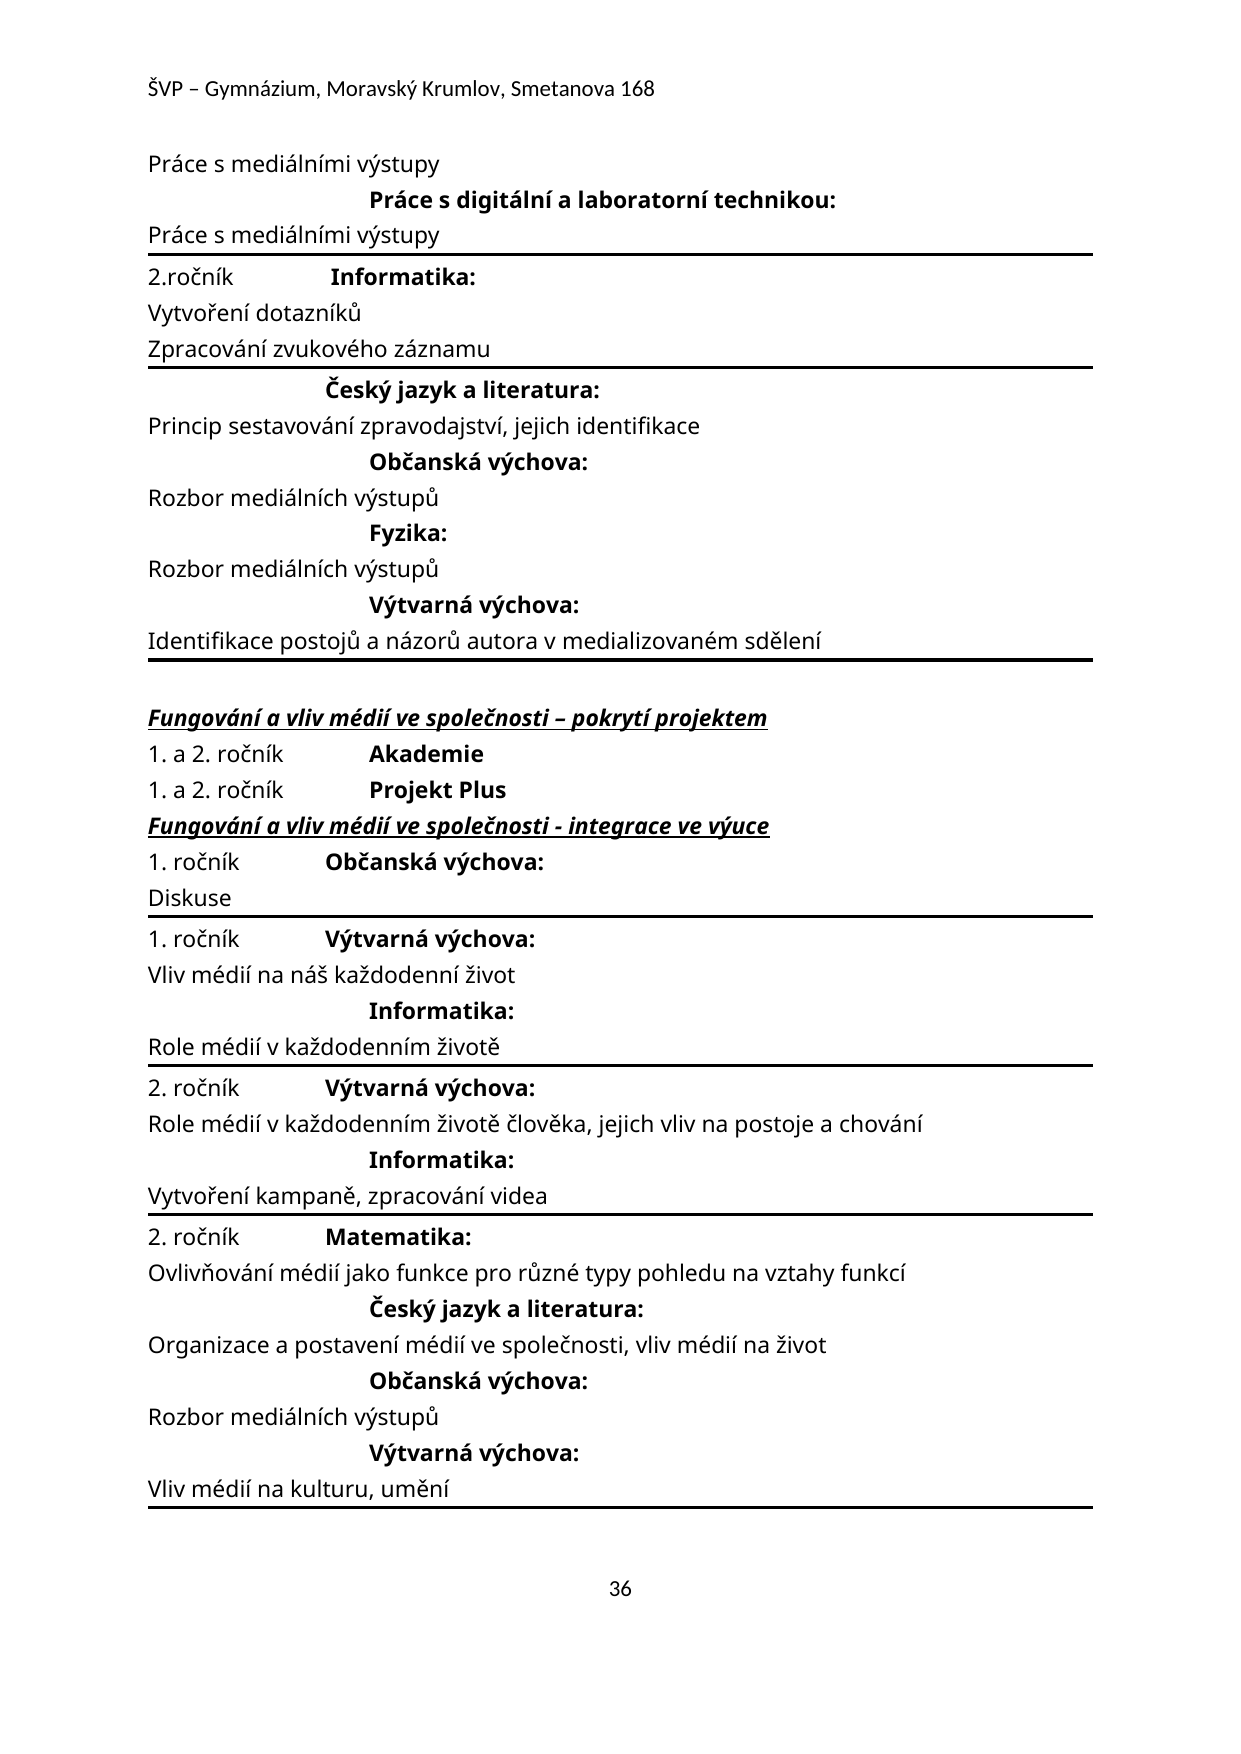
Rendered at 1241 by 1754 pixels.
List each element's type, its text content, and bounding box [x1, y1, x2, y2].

text Diskuse [148, 882, 1093, 915]
text Občanská výchova: [295, 446, 1093, 477]
text 2. ročník Matematika: [148, 1221, 1093, 1252]
text Práce s mediálními výstupy [148, 148, 1093, 179]
text Vytvoření kampaně, zpracování videa [148, 1180, 1093, 1213]
text Práce s mediálními výstupy [148, 219, 1093, 253]
text Rozbor mediálních výstupů [148, 553, 1093, 584]
text Ovlivňování médií jako funkce pro různé typy pohledu na vztahy funkcí [148, 1257, 1093, 1288]
text Vliv médií na náš každodenní život [148, 959, 1093, 990]
text Role médií v každodenním životě člověka, jejich vliv na postoje a chování [148, 1108, 1093, 1139]
text Organizace a postavení médií ve společnosti, vliv médií na život [148, 1329, 1093, 1360]
text Rozbor mediálních výstupů [148, 1401, 1093, 1432]
text Rozbor mediálních výstupů [148, 481, 1093, 513]
text Identifikace postojů a názorů autora v medializovaném sdělení [148, 625, 1093, 658]
text 2. ročník Výtvarná výchova: [148, 1072, 1093, 1103]
text 1. ročník Výtvarná výchova: [148, 923, 1093, 954]
text Občanská výchova: [295, 1365, 1093, 1396]
text Český jazyk a literatura: [148, 374, 1093, 405]
text 2.ročník Informatika: [148, 261, 1093, 292]
text Fungování a vliv médií ve společnosti – pokrytí projektem [148, 702, 1093, 733]
text Role médií v každodenním životě [148, 1031, 1093, 1064]
text 1. ročník Občanská výchova: [148, 846, 1093, 877]
text Princip sestavování zpravodajství, jejich identifikace [148, 409, 1093, 441]
text Vytvoření dotazníků [148, 297, 1093, 328]
text Fungování a vliv médií ve společnosti - integrace ve výuce [148, 810, 1093, 841]
text Informatika: [295, 995, 1093, 1026]
text Výtvarná výchova: [295, 589, 1093, 621]
text Český jazyk a literatura: [295, 1293, 1093, 1324]
text Fyzika: [295, 517, 1093, 549]
text Vliv médií na kulturu, umění [148, 1473, 1093, 1506]
text 1. a 2. ročník Akademie [148, 738, 1093, 769]
text Informatika: [295, 1144, 1093, 1175]
text Zpracování zvukového záznamu [148, 332, 1093, 366]
text 1. a 2. ročník Projekt Plus [148, 774, 1093, 805]
text Práce s digitální a laboratorní technikou: [295, 183, 1093, 215]
text Výtvarná výchova: [295, 1437, 1093, 1468]
